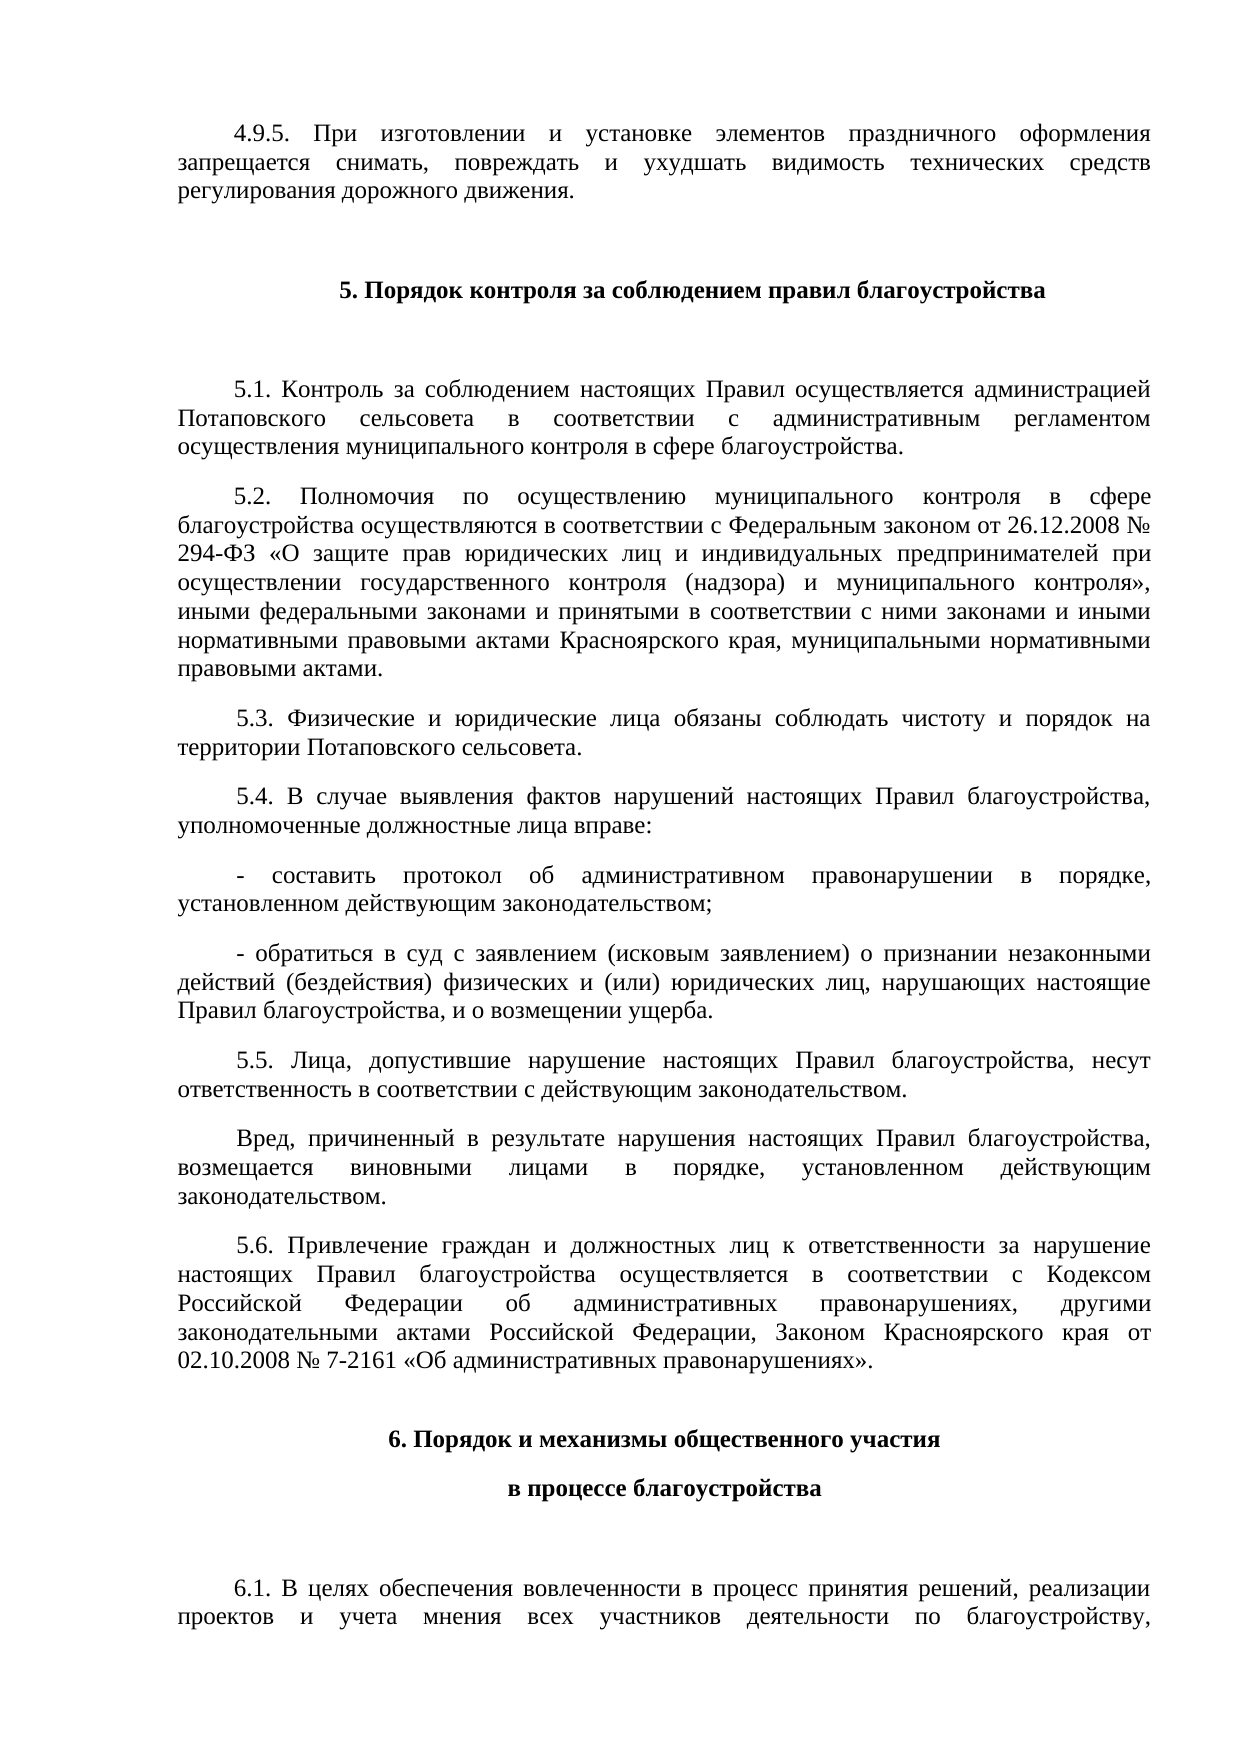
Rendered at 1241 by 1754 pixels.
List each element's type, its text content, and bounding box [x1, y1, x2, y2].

text 5. Порядок контроля за соблюдением правил благоустройства [177, 275, 1152, 303]
text 5.5. Лица, допустившие нарушение настоящих Правил благоустройства, несут ответственность в соответствии с действующим законодательством. [177, 1045, 1152, 1103]
text 4.9.5. При изготовлении и установке элементов праздничного оформления запрещается снимать, повреждать и ухудшать видимость технических средств регулирования дорожного движения. [177, 118, 1152, 204]
text 5.6. Привлечение граждан и должностных лиц к ответственности за нарушение настоящих Правил благоустройства осуществляется в соответствии с Кодексом Российской Федерации об административных правонарушениях, другими законодательными актами Российской Федерации, Законом Красноярского края от 02.10.2008 № 7-2161 «Об административных правонарушениях». [177, 1231, 1152, 1374]
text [177, 1573, 1152, 1630]
text 6. Порядок и механизмы общественного участия [177, 1424, 1152, 1453]
text 5.2. Полномочия по осуществлению муниципального контроля в сфере благоустройства осуществляются в соответствии с Федеральным законом от 26.12.2008 № 294-ФЗ «О защите прав юридических лиц и индивидуальных предпринимателей при осуществлении государственного контроля (надзора) и муниципального контроля», иными федеральными законами и принятыми в соответствии с ними законами и иными нормативными правовыми актами Красноярского края, муниципальными нормативными правовыми актами. [177, 481, 1152, 682]
text - составить протокол об административном правонарушении в порядке, установленном действующим законодательством; [177, 860, 1152, 917]
text 5.1. Контроль за соблюдением настоящих Правил осуществляется администрацией Потаповского сельсовета в соответствии с административным регламентом осуществления муниципального контроля в сфере благоустройства. [177, 374, 1152, 460]
text 5.4. В случае выявления фактов нарушений настоящих Правил благоустройства, уполномоченные должностные лица вправе: [177, 781, 1152, 839]
text Вред, причиненный в результате нарушения настоящих Правил благоустройства, возмещается виновными лицами в порядке, установленном действующим законодательством. [177, 1123, 1152, 1210]
text - обратиться в суд с заявлением (исковым заявлением) о признании незаконными действий (бездействия) физических и (или) юридических лиц, нарушающих настоящие Правил благоустройства, и о возмещении ущерба. [177, 938, 1152, 1024]
text в процессе благоустройства [177, 1473, 1152, 1502]
text 5.3. Физические и юридические лица обязаны соблюдать чистоту и порядок на территории Потаповского сельсовета. [177, 703, 1152, 761]
